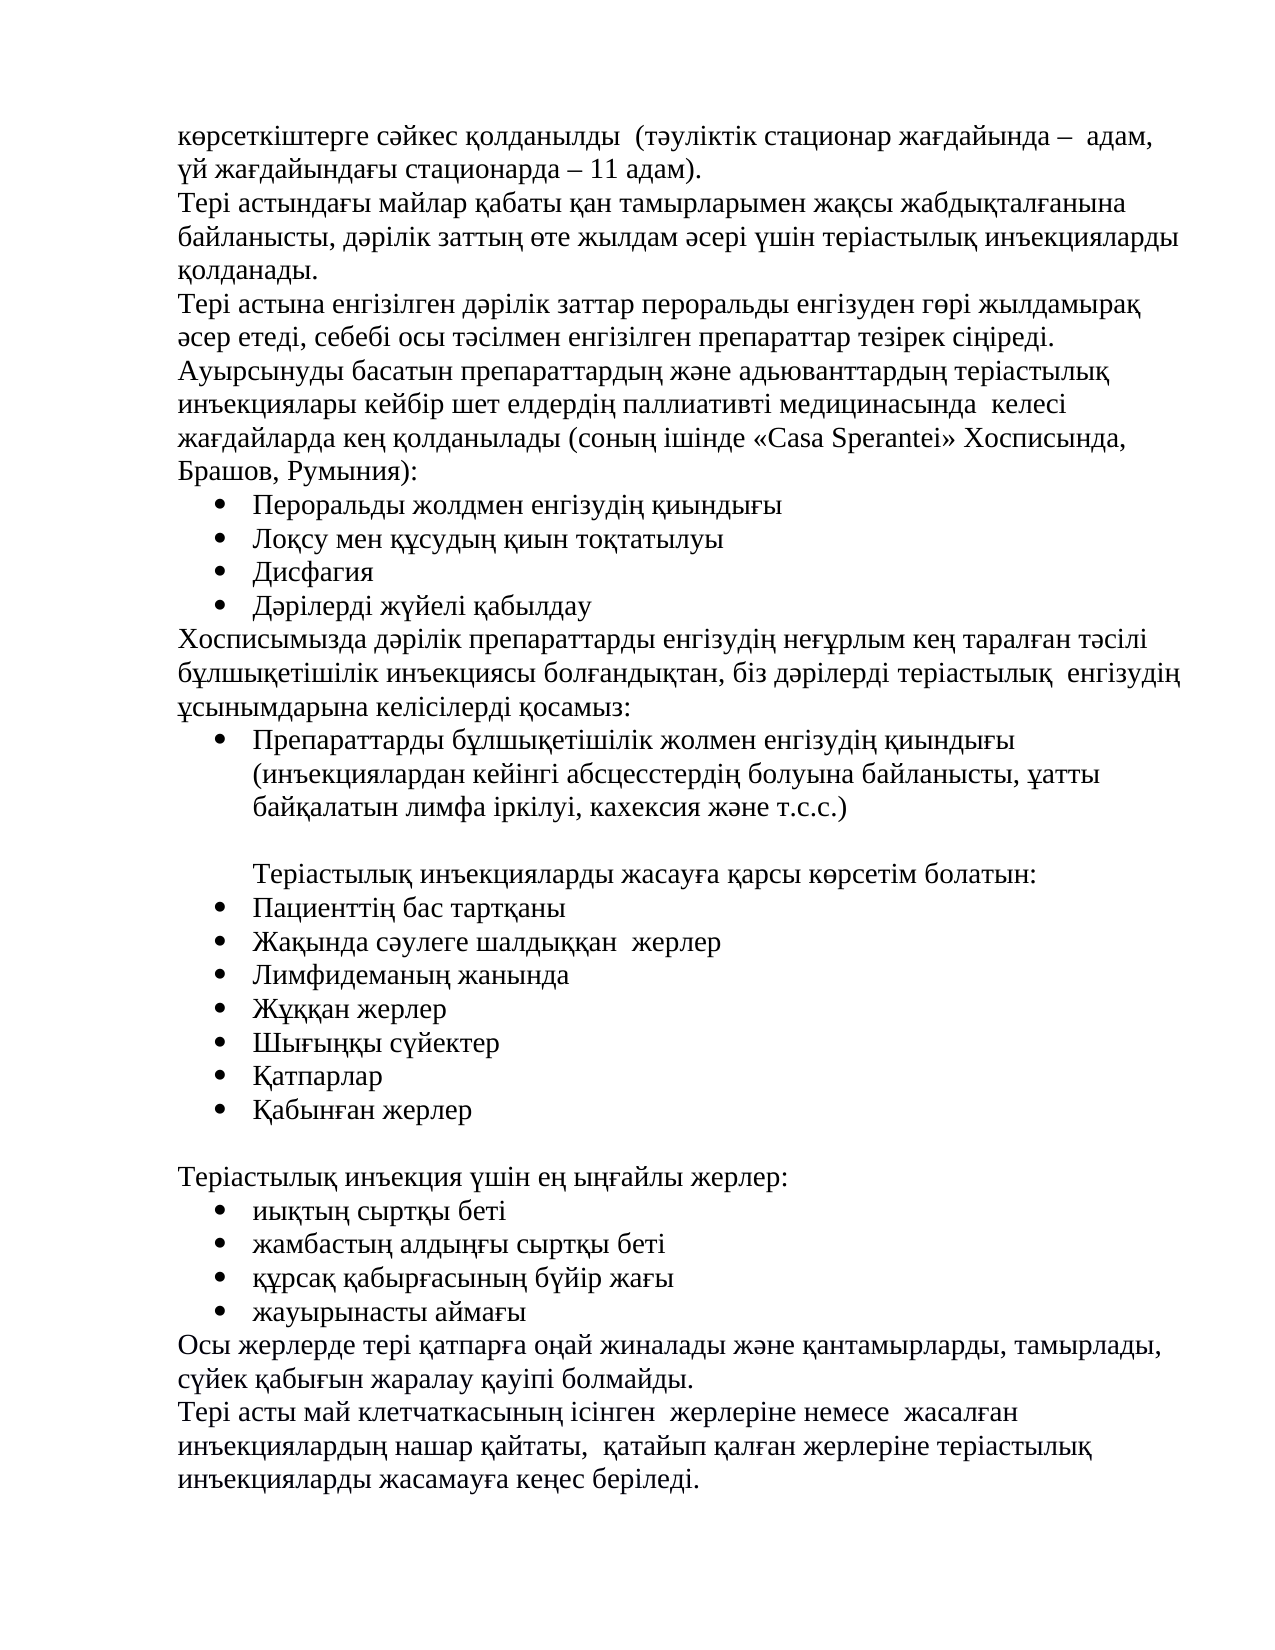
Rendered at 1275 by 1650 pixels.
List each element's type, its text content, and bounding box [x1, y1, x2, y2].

text Теріастылық инъекцияларды жасауға қарсы көрсетім болатын: [252, 857, 1186, 890]
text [177, 118, 1186, 185]
text Хосписымызда дәрілік препараттарды енгізудің неғұрлым кең таралған тәсілі бұлшықетішілік инъекциясы болғандықтан, біз дәрілерді теріастылық енгізудің ұсынымдарына келісілерді қосамыз: [177, 622, 1186, 722]
list Пероральды жолдмен енгізудің қиындығы [215, 487, 1186, 521]
list Лимфидеманың жанында [215, 957, 1186, 991]
text Ауырсынуды басатын препараттардың және адьюванттардың теріастылық инъекциялары кейбір шет елдердің паллиативті медицинасында келесі жағдайларда кең қолданылады (соның ішінде «Саsa Sperantei» Хосписында, Брашов, Румыния): [177, 353, 1186, 487]
list Жақында сәулеге шалдыққан жерлер [215, 924, 1186, 957]
text Тері астына енгізілген дәрілік заттар пероральды енгізуден гөрі жылдамырақ әсер етеді, себебі осы тәсілмен енгізілген препараттар тезірек сіңіреді. [177, 286, 1186, 353]
text Теріастылық инъекция үшін ең ыңғайлы жерлер: [177, 1159, 1186, 1193]
list жауырынасты аймағы [215, 1294, 1186, 1327]
list Қабынған жерлер [215, 1092, 1186, 1126]
list Шығыңқы сүйектер [215, 1025, 1186, 1058]
list Лоқсу мен құсудың қиын тоқтатылуы [215, 521, 1186, 554]
list иықтың сыртқы беті [215, 1193, 1186, 1226]
list Препараттарды бұлшықетішілік жолмен енгізудің қиындығы (инъекциялардан кейінгі абсцесстердің болуына байланысты, ұатты байқалатын лимфа іркілуі, кахексия және т.с.с.) [215, 722, 1186, 823]
text Осы жерлерде тері қатпарға оңай жиналады және қантамырларды, тамырлады, сүйек қабығын жаралау қауіпі болмайды. [177, 1327, 1186, 1394]
list Пациенттің бас тартқаны [215, 890, 1186, 924]
list Дисфагия [215, 554, 1186, 588]
list құрсақ қабырғасының бүйір жағы [215, 1260, 1186, 1294]
text Тері асты май клетчаткасының ісінген жерлеріне немесе жасалған инъекциялардың нашар қайтаты, қатайып қалған жерлеріне теріастылық инъекцияларды жасамауға кеңес беріледі. [177, 1394, 1186, 1495]
list Жұққан жерлер [215, 991, 1186, 1025]
list Қатпарлар [215, 1058, 1186, 1092]
text Тері астындағы майлар қабаты қан тамырларымен жақсы жабдықталғанына байланысты, дәрілік заттың өте жылдам әсері үшін теріастылық инъекцияларды қолданады. [177, 185, 1186, 286]
list Дәрілерді жүйелі қабылдау [215, 588, 1186, 622]
list жамбастың алдыңғы сыртқы беті [215, 1226, 1186, 1260]
